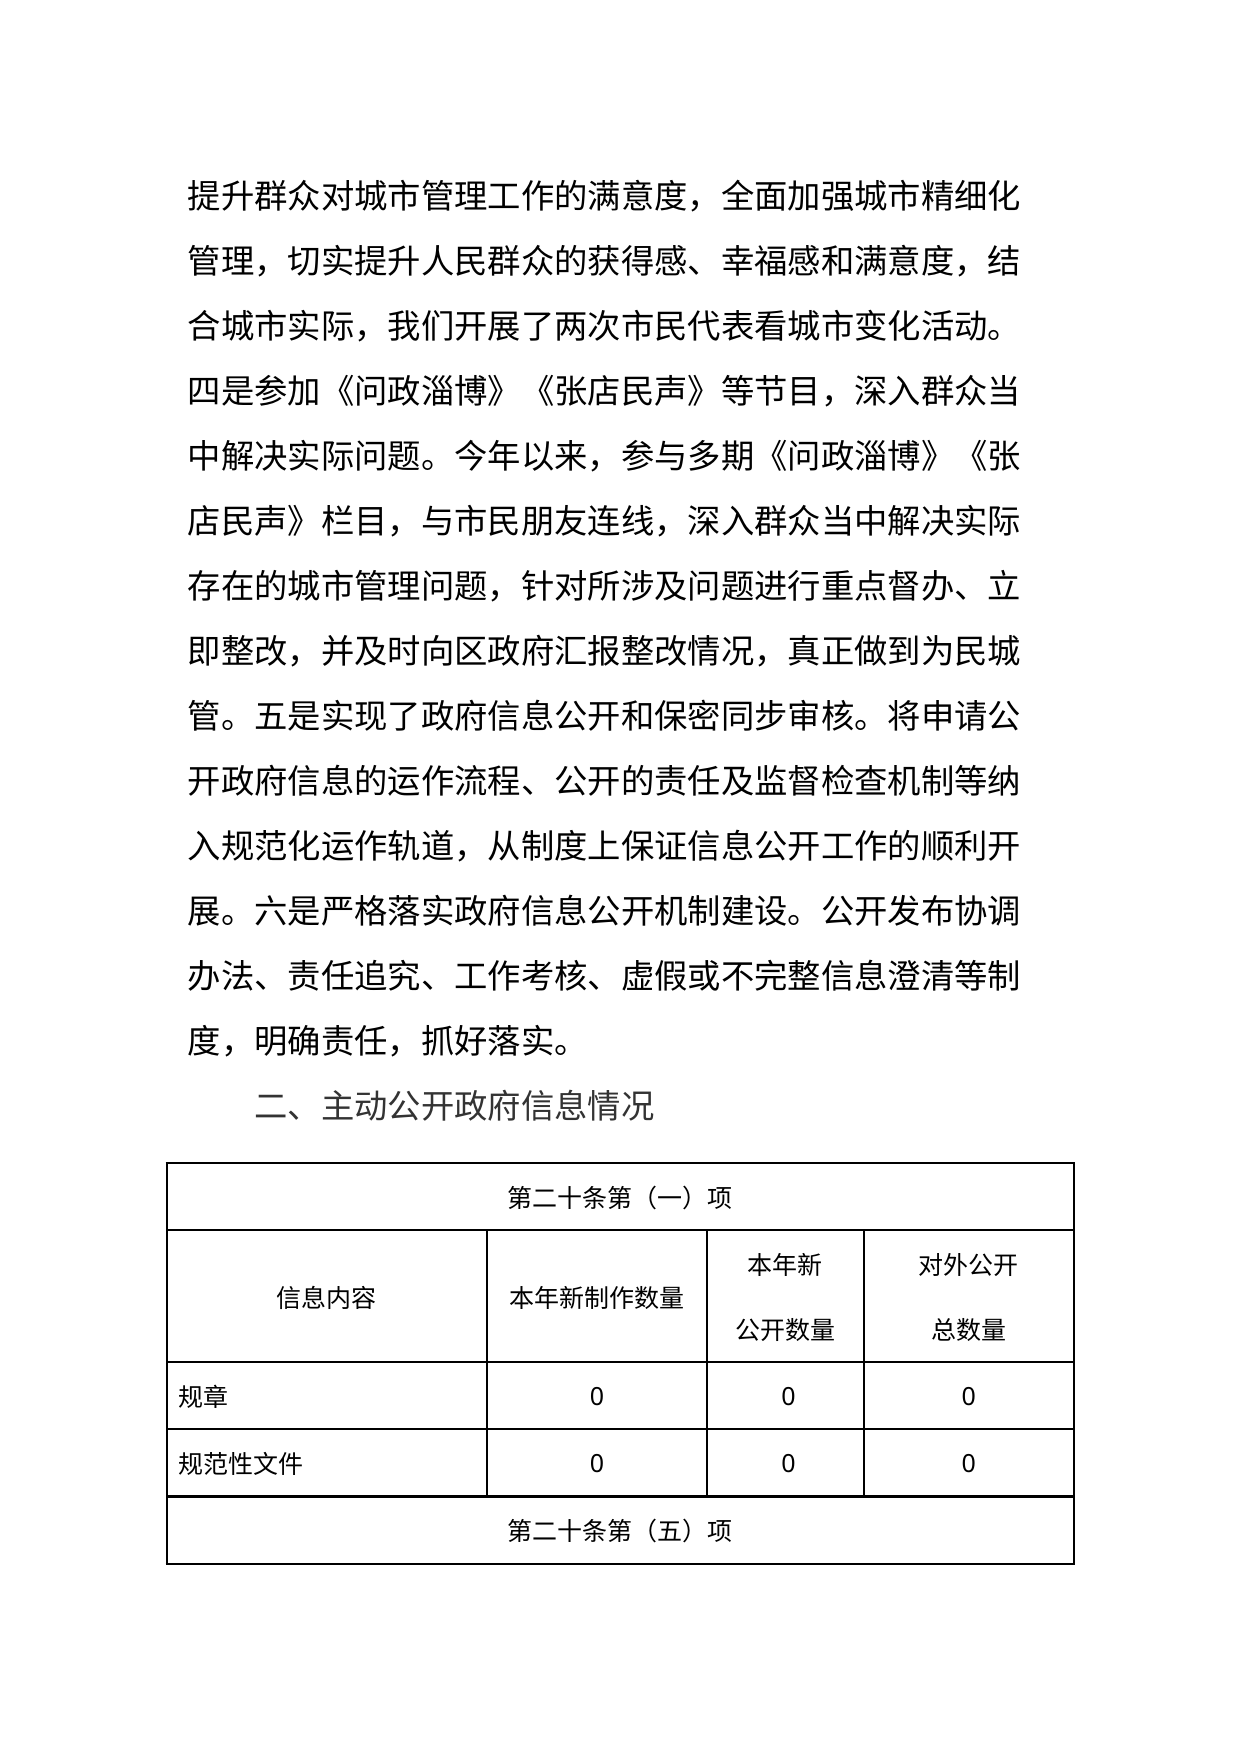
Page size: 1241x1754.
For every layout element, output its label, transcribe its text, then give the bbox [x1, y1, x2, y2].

table_cell 信息内容 [168, 1231, 486, 1361]
table_cell 本年新 公开数量 [708, 1231, 863, 1361]
table_cell 0 [865, 1363, 1073, 1428]
table_cell 规范性文件 [168, 1430, 486, 1495]
table_header 第二十条第（一）项 [168, 1164, 1073, 1229]
table_cell 0 [488, 1430, 706, 1495]
table_cell 规章 [168, 1363, 486, 1428]
table_cell 0 [708, 1363, 863, 1428]
table_cell 对外公开 总数量 [865, 1231, 1073, 1361]
table_cell 0 [865, 1430, 1073, 1495]
text 二、主动公开政府信息情况 [187, 1072, 1053, 1137]
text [187, 162, 1053, 1072]
table_cell 本年新制作数量 [488, 1231, 706, 1361]
table_cell 第二十条第（五）项 [168, 1498, 1073, 1562]
table_cell 0 [488, 1363, 706, 1428]
table_cell 0 [708, 1430, 863, 1495]
